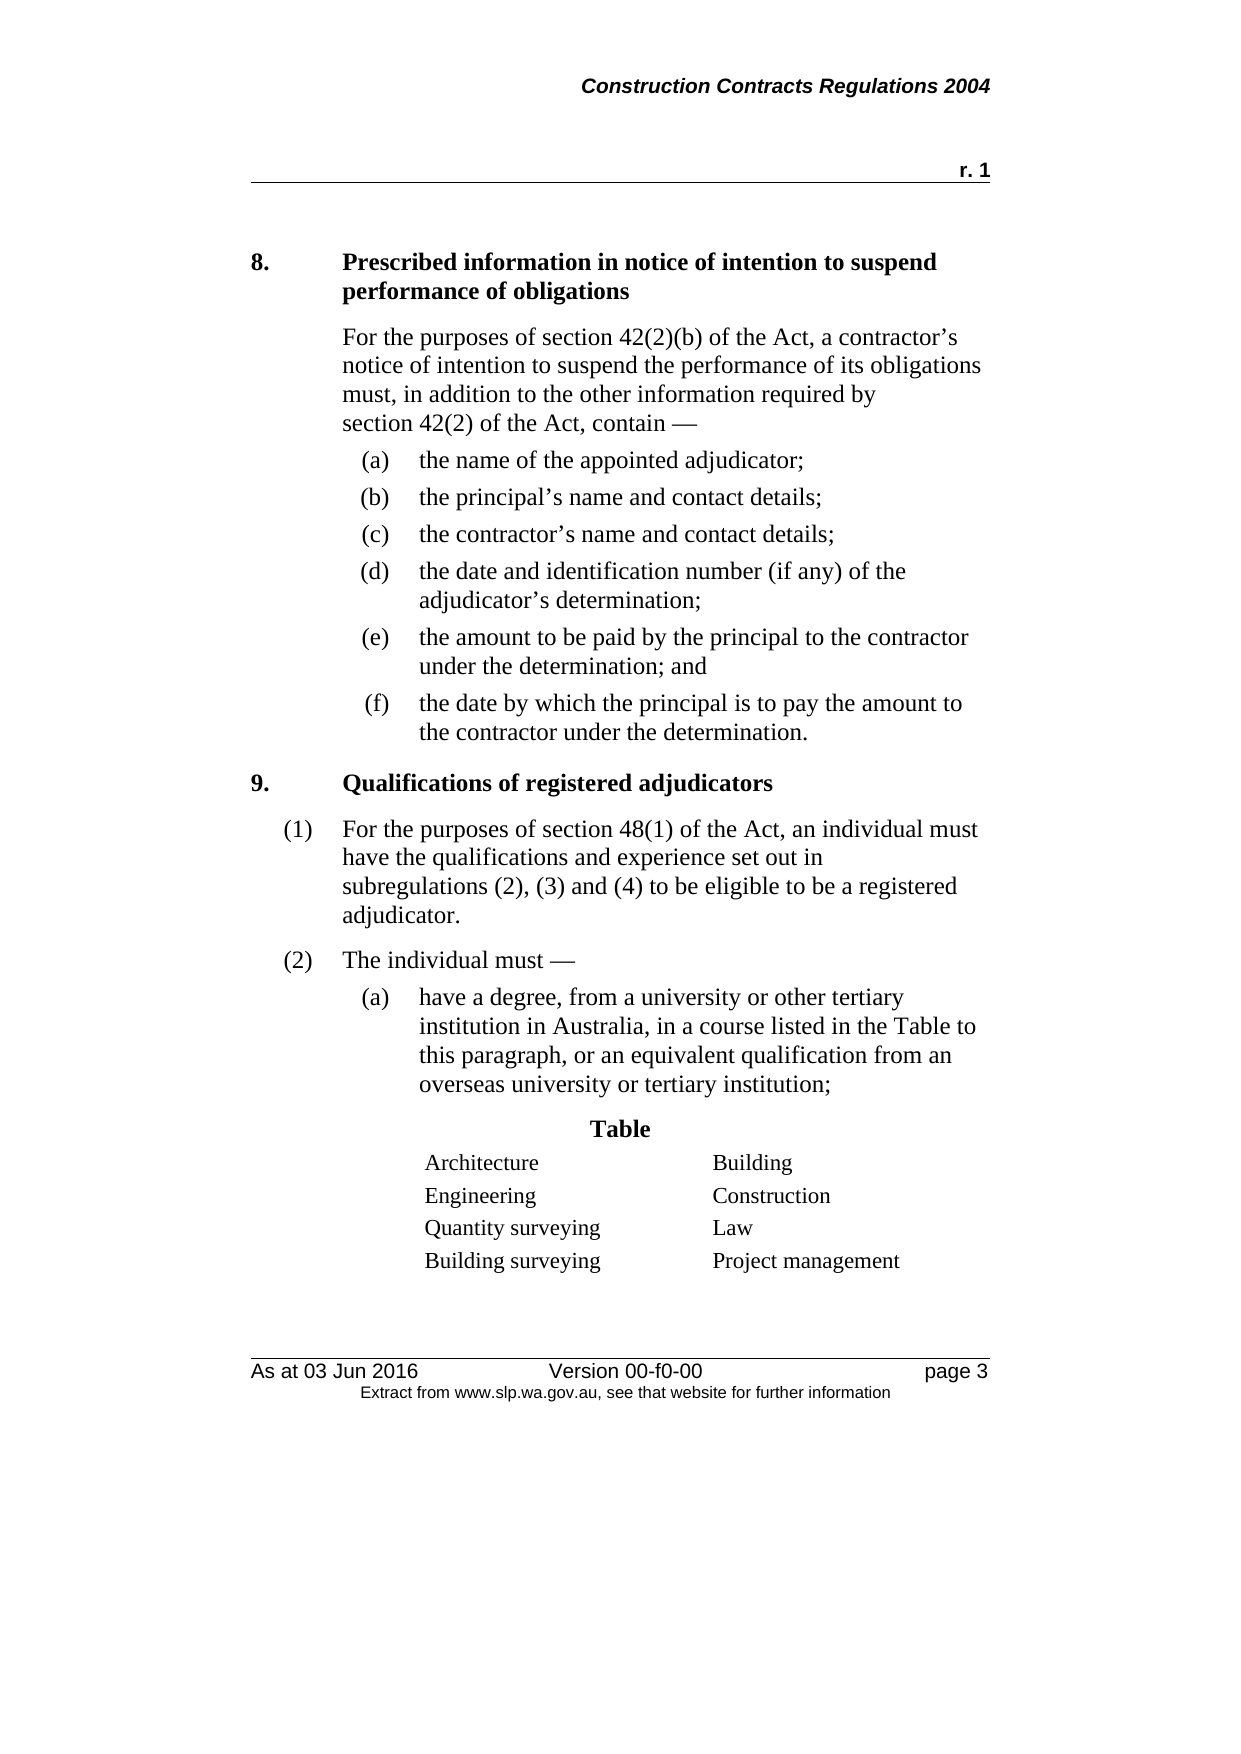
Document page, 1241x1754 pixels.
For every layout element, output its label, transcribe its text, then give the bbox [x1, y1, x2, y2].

text (b) the principal’s name and contact details; [251, 482, 990, 511]
table_cell Project management [701, 1241, 989, 1273]
text (a) the name of the appointed adjudicator; [251, 445, 990, 474]
table_header Building [701, 1143, 989, 1176]
table_header Architecture [413, 1143, 701, 1176]
subtitle Table [251, 1114, 990, 1143]
text (e) the amount to be paid by the principal to the contractor under the determination; and [251, 622, 990, 679]
table_cell Quantity surveying [413, 1208, 701, 1241]
text (1) For the purposes of section 48(1) of the Act, an individual must have the qualifications and experience set out in subregulations (2), (3) and (4) to be eligible to be a registered adjudicator. [251, 814, 990, 929]
text (2) The individual must — [251, 945, 990, 974]
table_cell Construction [701, 1176, 989, 1208]
table_cell Building surveying [413, 1241, 701, 1273]
table_cell Engineering [413, 1176, 701, 1208]
text (a) have a degree, from a university or other tertiary institution in Australia, in a course listed in the Table to this paragraph, or an equivalent qualification from an overseas university or tertiary institution; [251, 982, 990, 1097]
subtitle 8. Prescribed information in notice of intention to suspend performance of obligations [251, 247, 990, 305]
subtitle 9. Qualifications of registered adjudicators [251, 768, 990, 797]
text (f) the date by which the principal is to pay the amount to the contractor under the determination. [251, 688, 990, 745]
table_cell Law [701, 1208, 989, 1241]
text (c) the contractor’s name and contact details; [251, 519, 990, 548]
text For the purposes of section 42(2)(b) of the Act, a contractor’s notice of intention to suspend the performance of its obligations must, in addition to the other information required by section 42(2) of the Act, contain — [251, 322, 990, 437]
text (d) the date and identification number (if any) of the adjudicator’s determination; [251, 556, 990, 614]
